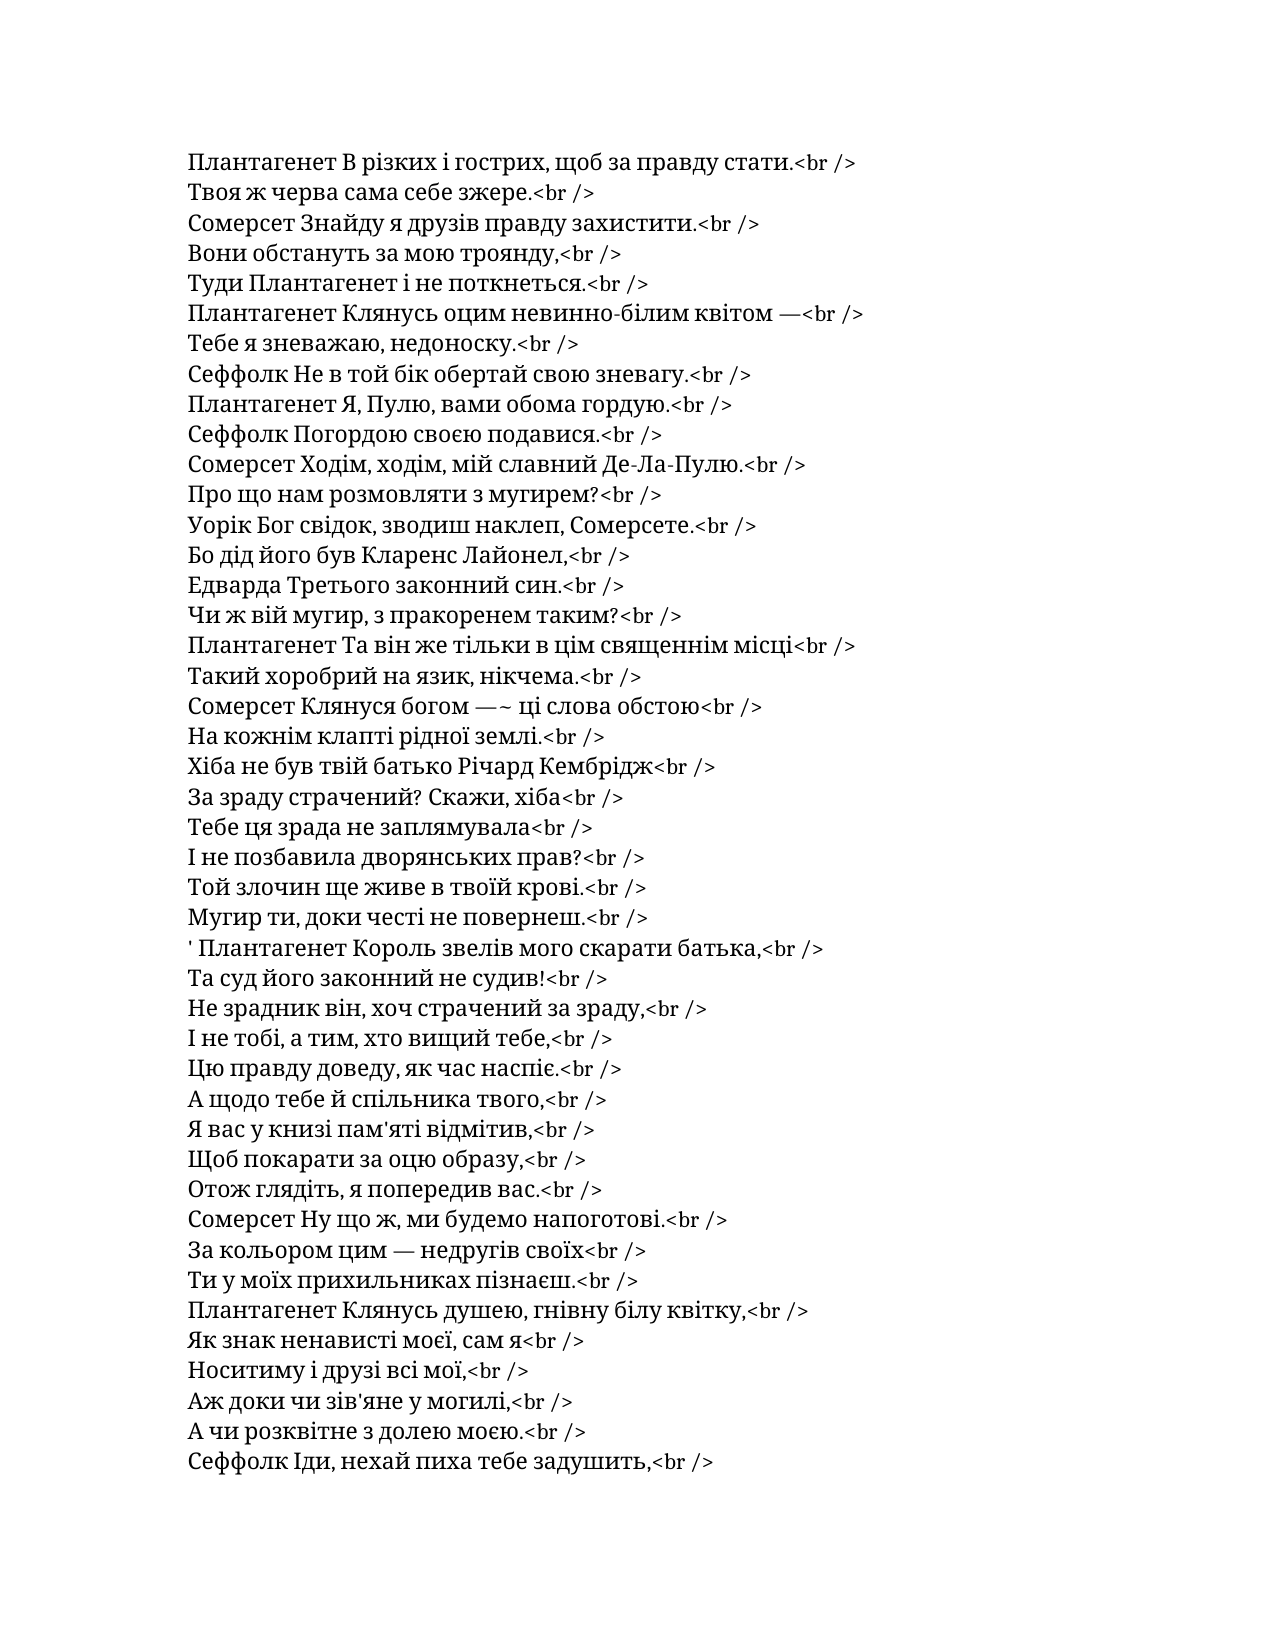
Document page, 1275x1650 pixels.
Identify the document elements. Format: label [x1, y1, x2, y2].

text [187, 150, 1087, 1475]
